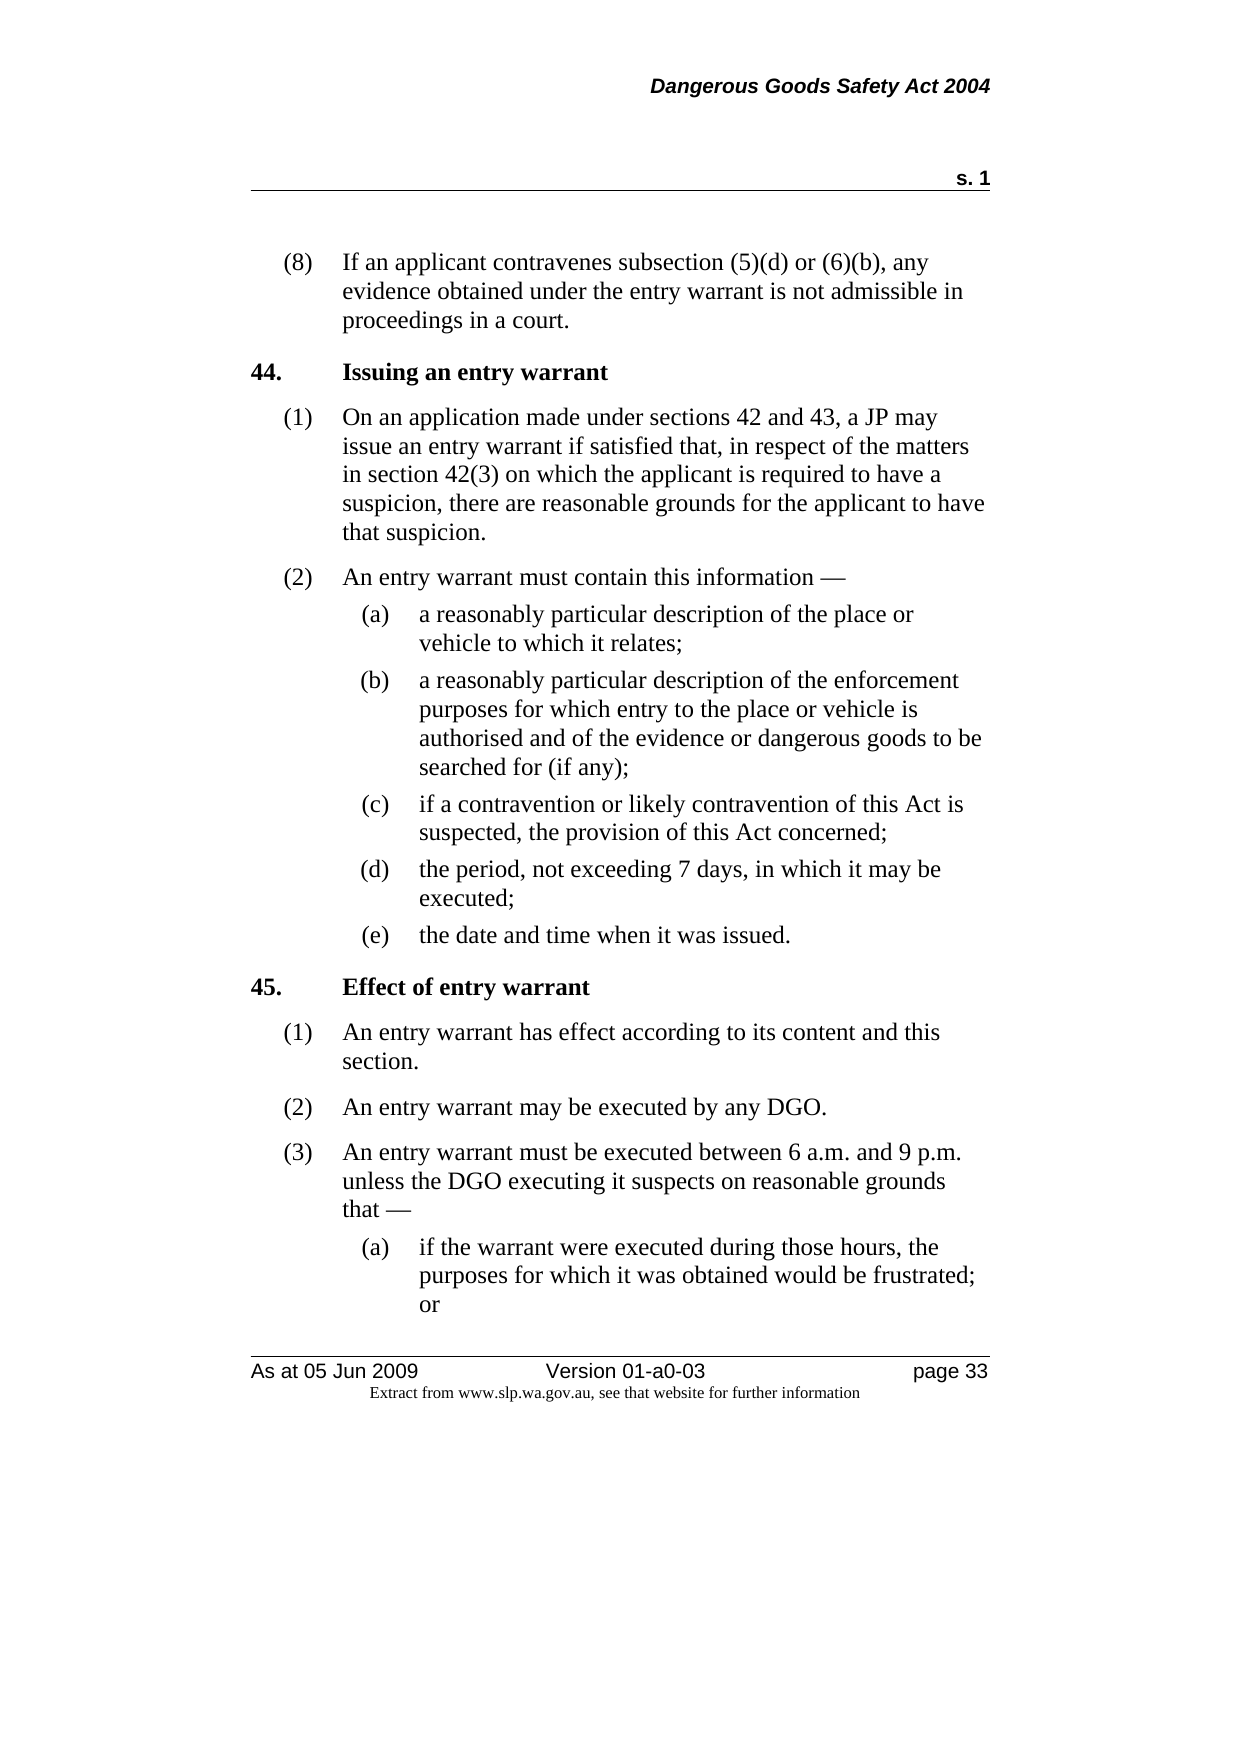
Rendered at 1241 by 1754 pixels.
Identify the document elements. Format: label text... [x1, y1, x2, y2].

text (1) An entry warrant has effect according to its content and this section. [251, 1017, 990, 1075]
subtitle 45. Effect of entry warrant [251, 972, 990, 1001]
text (2) An entry warrant may be executed by any DGO. [251, 1092, 990, 1120]
subtitle 44. Issuing an entry warrant [251, 357, 990, 385]
text (d) the period, not exceeding 7 days, in which it may be executed; [251, 854, 990, 912]
text (c) if a contravention or likely contravention of this Act is suspected, the provision of this Act concerned; [251, 789, 990, 846]
text (1) On an application made under sections 42 and 43, a JP may issue an entry warrant if satisfied that, in respect of the matters in section 42(3) on which the applicant is required to have a suspicion, there are reasonable grounds for the applicant to have that suspicion. [251, 402, 990, 546]
text (2) An entry warrant must contain this information — [251, 562, 990, 591]
text (e) the date and time when it was issued. [251, 920, 990, 949]
text (b) a reasonably particular description of the enforcement purposes for which entry to the place or vehicle is authorised and of the evidence or dangerous goods to be searched for (if any); [251, 665, 990, 780]
text (a) if the warrant were executed during those hours, the purposes for which it was obtained would be frustrated; or [251, 1232, 990, 1318]
text (a) a reasonably particular description of the place or vehicle to which it relates; [251, 599, 990, 657]
text (3) An entry warrant must be executed between 6 a.m. and 9 p.m. unless the DGO executing it suspects on reasonable grounds that — [251, 1137, 990, 1223]
text (8) If an applicant contravenes subsection (5)(d) or (6)(b), any evidence obtained under the entry warrant is not admissible in proceedings in a court. [251, 247, 990, 334]
